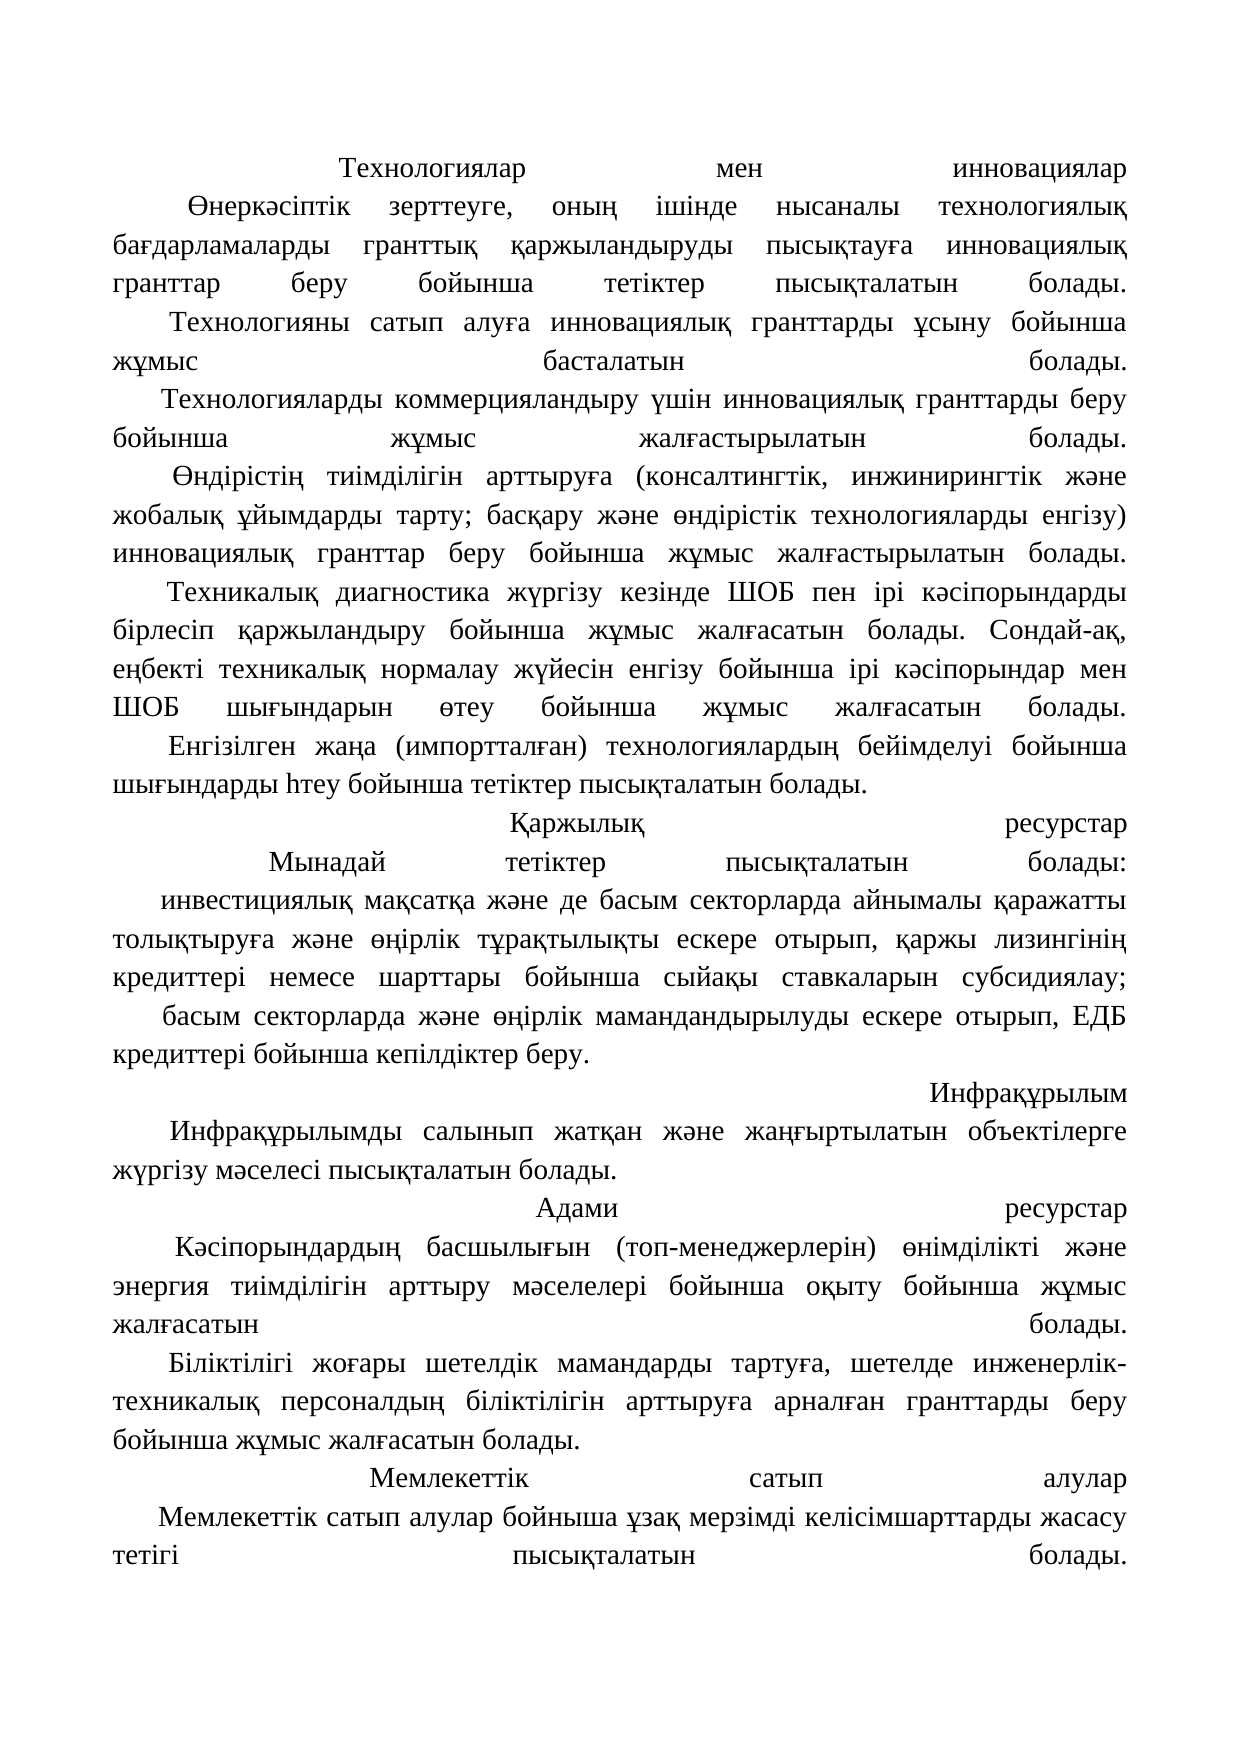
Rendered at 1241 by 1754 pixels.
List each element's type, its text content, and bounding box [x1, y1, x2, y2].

text Адами ресурстар Кәсіпорындардың басшылығын (топ-менеджерлерін) өнімділікті және энергия тиімділігін арттыру мәселелері бойынша оқыту бойынша жұмыс жалғасатын болады. Біліктілігі жоғары шетелдік мамандарды тартуға, шетелде инженерлік-техникалық персоналдың біліктілігін арттыруға арналған гранттарды беру бойынша жұмыс жалғасатын болады. [112, 1191, 1128, 1455]
text Қаржылық ресурстар Мынадай тетіктер пысықталатын болады: инвестициялық мақсатқа және де басым секторларда айнымалы қаражатты толықтыруға және өңірлік тұрақтылықты ескере отырып, қаржы лизингінің кредиттері немесе шарттары бойынша сыйақы ставкаларын субсидиялау; басым секторларда және өңірлік мамандандырылуды ескере отырып, ЕДБ кредиттері бойынша кепілдіктер беру. [112, 805, 1128, 1070]
text Технологиялар мен инновациялар Өнеркәсіптік зерттеуге, оның ішінде нысаналы технологиялық бағдарламаларды гранттық қаржыландыруды пысықтауға инновациялық гранттар беру бойынша тетіктер пысықталатын болады. Технологияны сатып алуға инновациялық гранттарды ұсыну бойынша жұмыс басталатын болады. Технологияларды коммерцияландыру үшін инновациялық гранттарды беру бойынша жұмыс жалғастырылатын болады. Өндірістің тиімділігін арттыруға (консалтингтік, инжинирингтік және жобалық ұйымдарды тарту; басқару және өндірістік технологияларды енгізу) инновациялық гранттар беру бойынша жұмыс жалғастырылатын болады. Техникалық диагностика жүргізу кезінде ШОБ пен ірі кәсіпорындарды бірлесіп қаржыландыру бойынша жұмыс жалғасатын болады. Сондай-ақ, еңбекті техникалық нормалау жүйесін енгізу бойынша ірі кәсіпорындар мен ШОБ шығындарын өтеу бойынша жұмыс жалғасатын болады. Енгізілген жаңа (импортталған) технологиялардың бейімделуі бойынша шығындарды һтеу бойынша тетіктер пысықталатын болады. [112, 150, 1128, 800]
text Инфрақұрылым Инфрақұрылымды салынып жатқан және жаңғыртылатын объектілерге жүргізу мәселесі пысықталатын болады. [112, 1075, 1128, 1186]
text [112, 1460, 1128, 1571]
